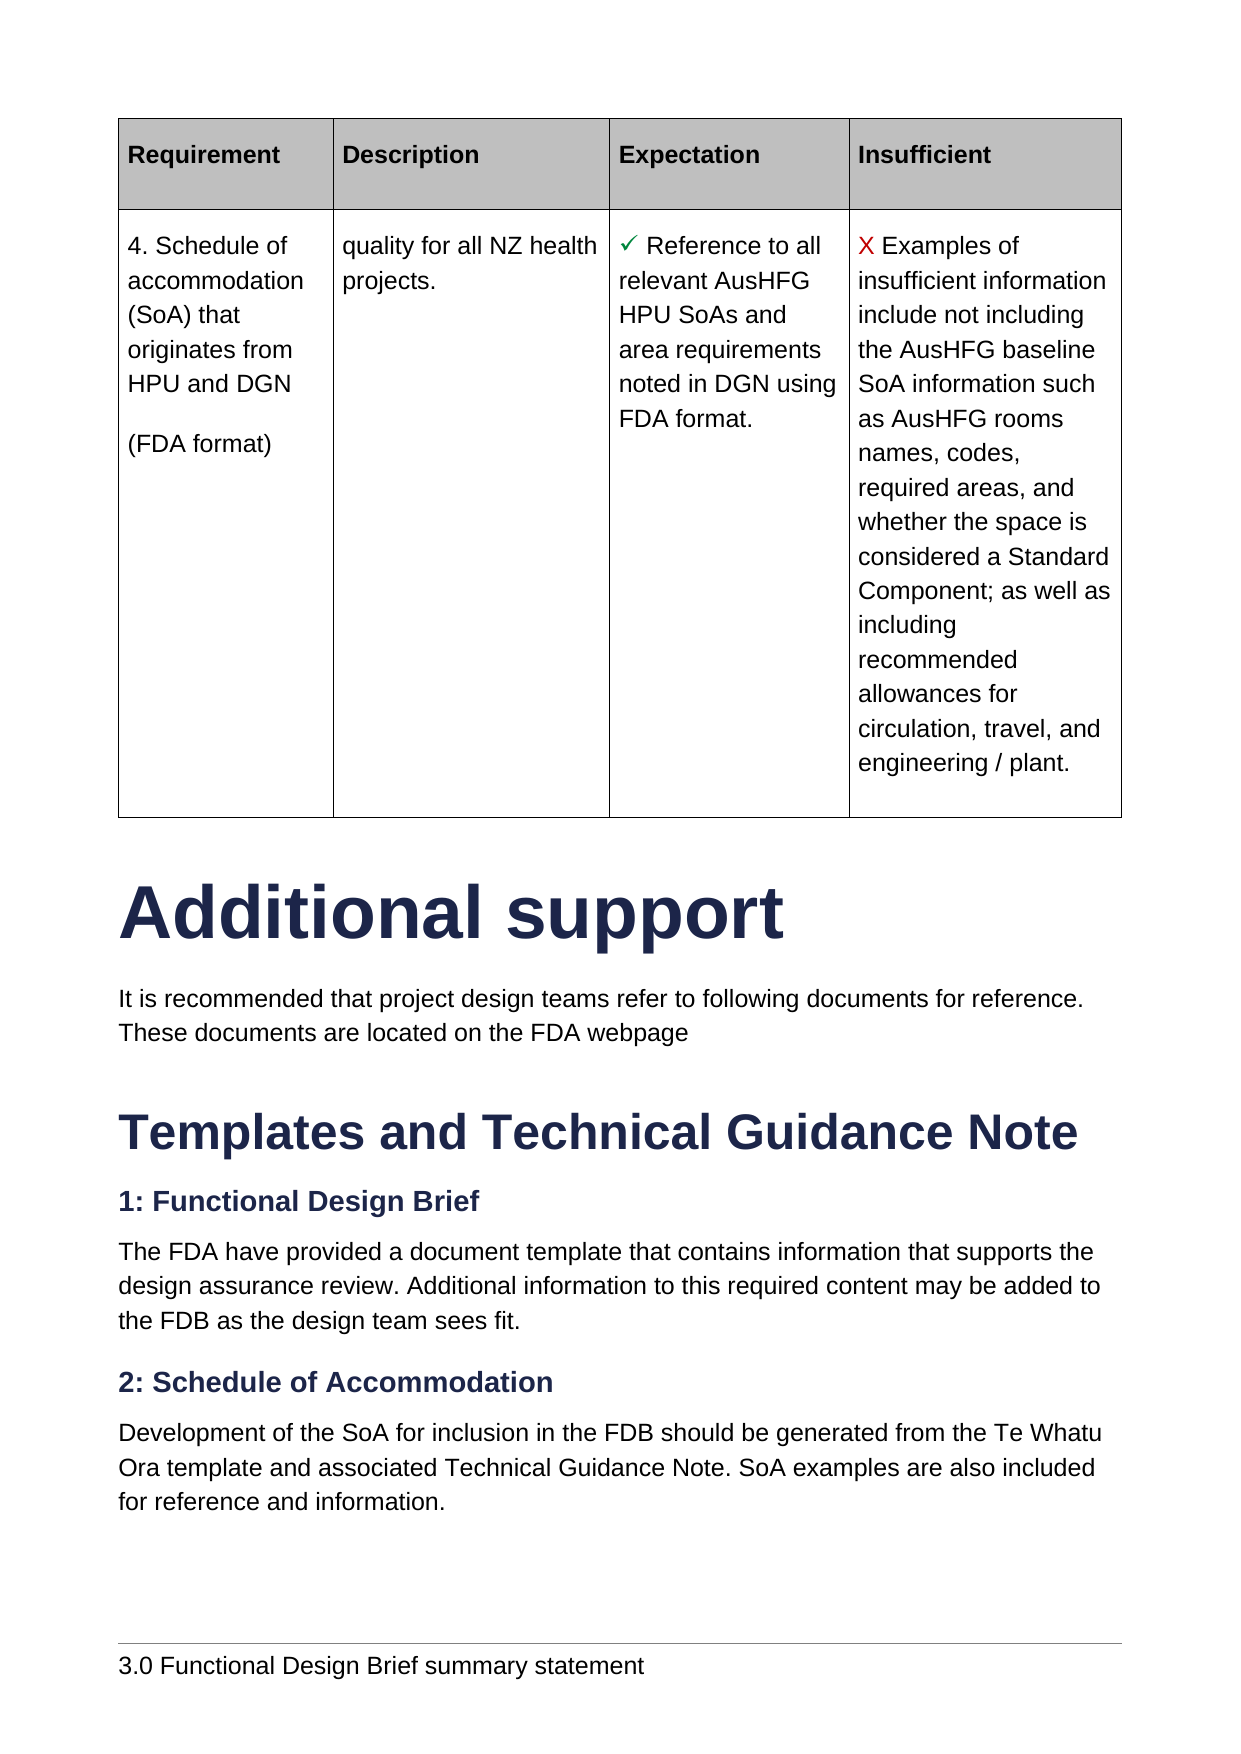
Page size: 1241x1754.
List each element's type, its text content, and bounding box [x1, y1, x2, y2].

text The FDA have provided a document template that contains information that supports the design assurance review. Additional information to this required content may be added to the FDB as the design team sees fit. [118, 1237, 1122, 1334]
subtitle 2: Schedule of Accommodation [118, 1365, 1122, 1399]
table_cell 4. Schedule of accommodation (SoA) that originates from HPU and DGN (FDA format) [119, 210, 333, 817]
table_header Insufficient [850, 119, 1121, 209]
subtitle Templates and Technical Guidance Note [118, 1103, 1122, 1160]
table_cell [334, 210, 609, 817]
text It is recommended that project design teams refer to following documents for reference. These documents are located on the FDA webpage [118, 984, 1122, 1047]
table_header Description [334, 119, 609, 209]
table_header Expectation [610, 119, 849, 209]
table_cell X Examples of insufficient information include not including the AusHFG baseline SoA information such as AusHFG rooms names, codes, required areas, and whether the space is considered a Standard Component; as well as including recommended allowances for circulation, travel, and engineering / plant. [850, 210, 1121, 817]
text Development of the SoA for inclusion in the FDB should be generated from the Te Whatu Ora template and associated Technical Guidance Note. SoA examples are also included for reference and information. [118, 1418, 1122, 1516]
table_cell Reference to all relevant AusHFG HPU SoAs and area requirements noted in DGN using FDA format. [610, 210, 849, 817]
subtitle Additional support [118, 868, 1122, 954]
table_header Requirement [119, 119, 333, 209]
subtitle 1: Functional Design Brief [118, 1184, 1122, 1218]
